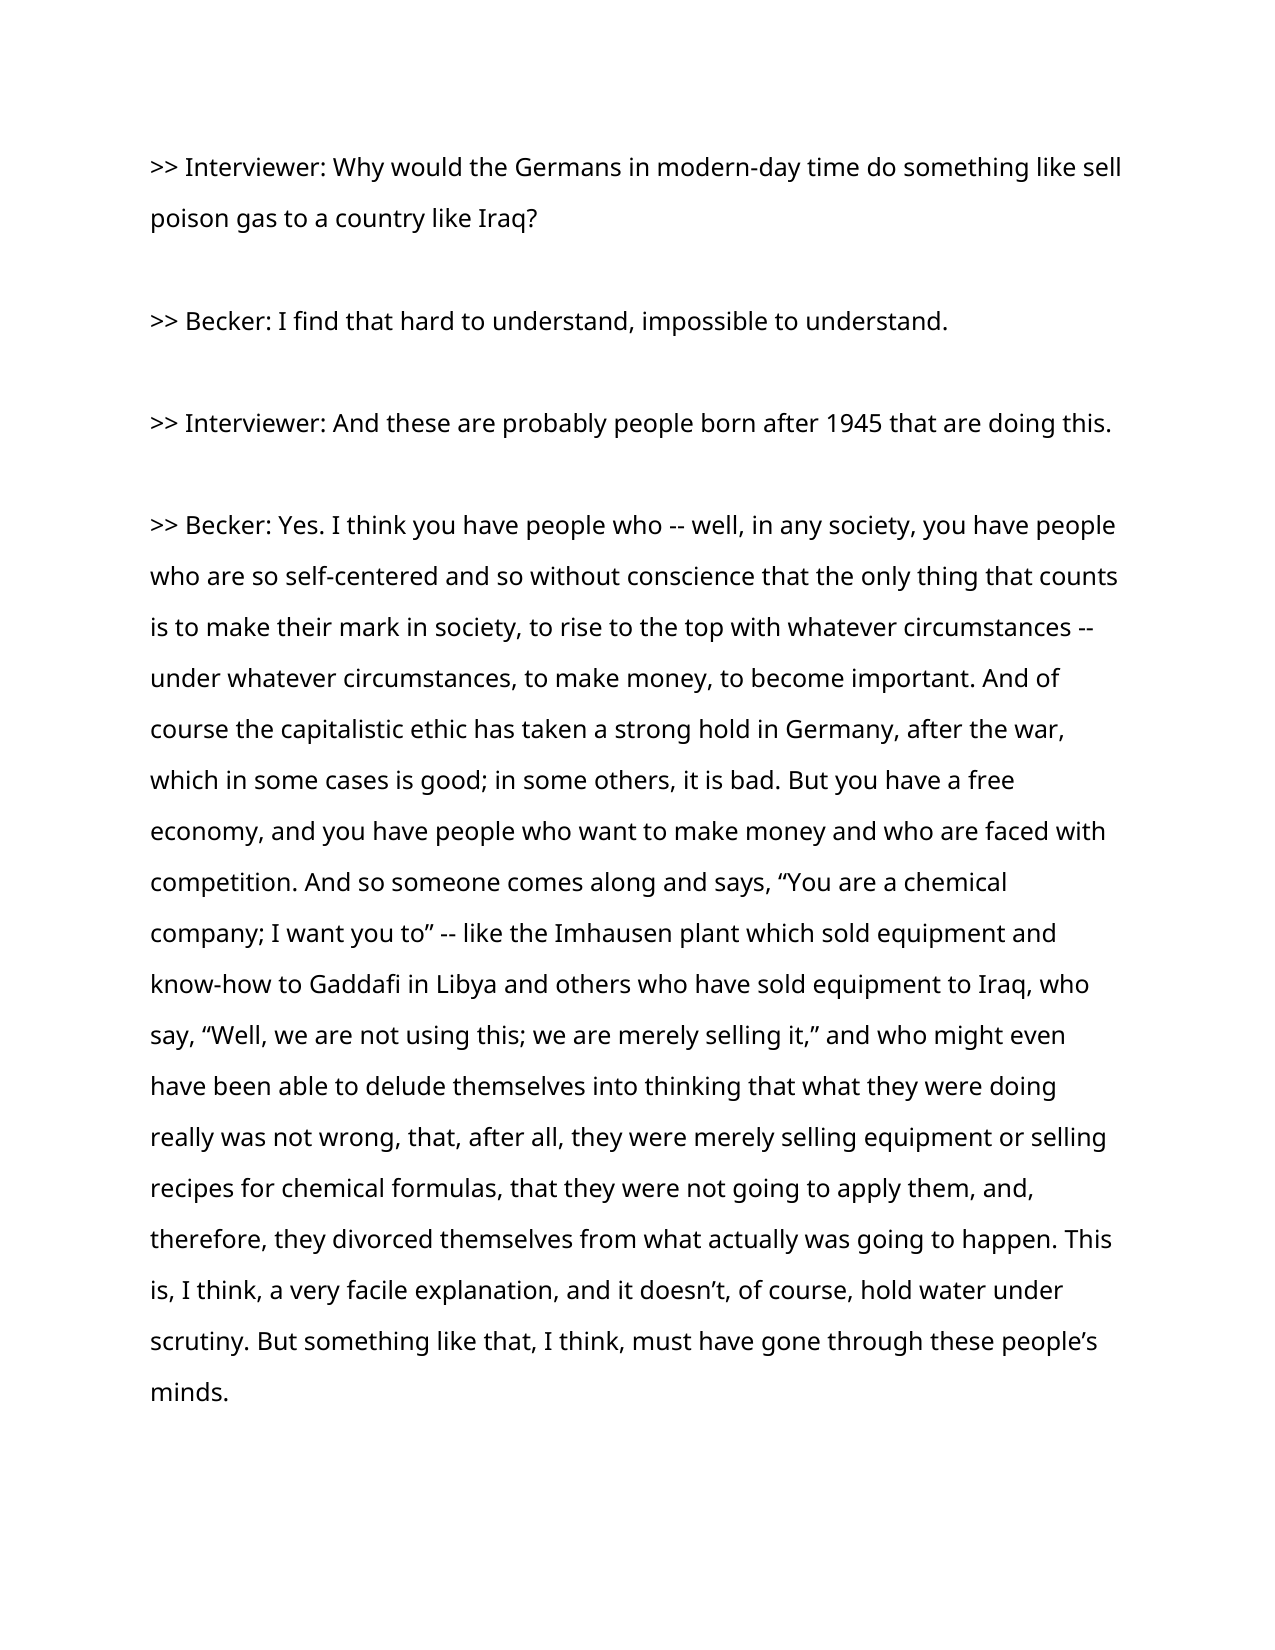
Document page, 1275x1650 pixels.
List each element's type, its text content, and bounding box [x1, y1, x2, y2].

text >> Becker: I find that hard to understand, impossible to understand. [150, 303, 1125, 337]
text >> Interviewer: And these are probably people born after 1945 that are doing this. [150, 405, 1125, 439]
text >> Interviewer: Why would the Germans in modern-day time do something like sell poison gas to a country like Iraq? [150, 150, 1125, 235]
text >> Becker: Yes. I think you have people who -- well, in any society, you have people who are so self-centered and so without conscience that the only thing that counts is to make their mark in society, to rise to the top with whatever circumstances -- under whatever circumstances, to make money, to become important. And of course the capitalistic ethic has taken a strong hold in Germany, after the war, which in some cases is good; in some others, it is bad. But you have a free economy, and you have people who want to make money and who are faced with competition. And so someone comes along and says, “You are a chemical company; I want you to” -- like the Imhausen plant which sold equipment and know-how to Gaddafi in Libya and others who have sold equipment to Iraq, who say, “Well, we are not using this; we are merely selling it,” and who might even have been able to delude themselves into thinking that what they were doing really was not wrong, that, after all, they were merely selling equipment or selling recipes for chemical formulas, that they were not going to apply them, and, therefore, they divorced themselves from what actually was going to happen. This is, I think, a very facile explanation, and it doesn’t, of course, hold water under scrutiny. But something like that, I think, must have gone through these people’s minds. [150, 507, 1125, 1409]
